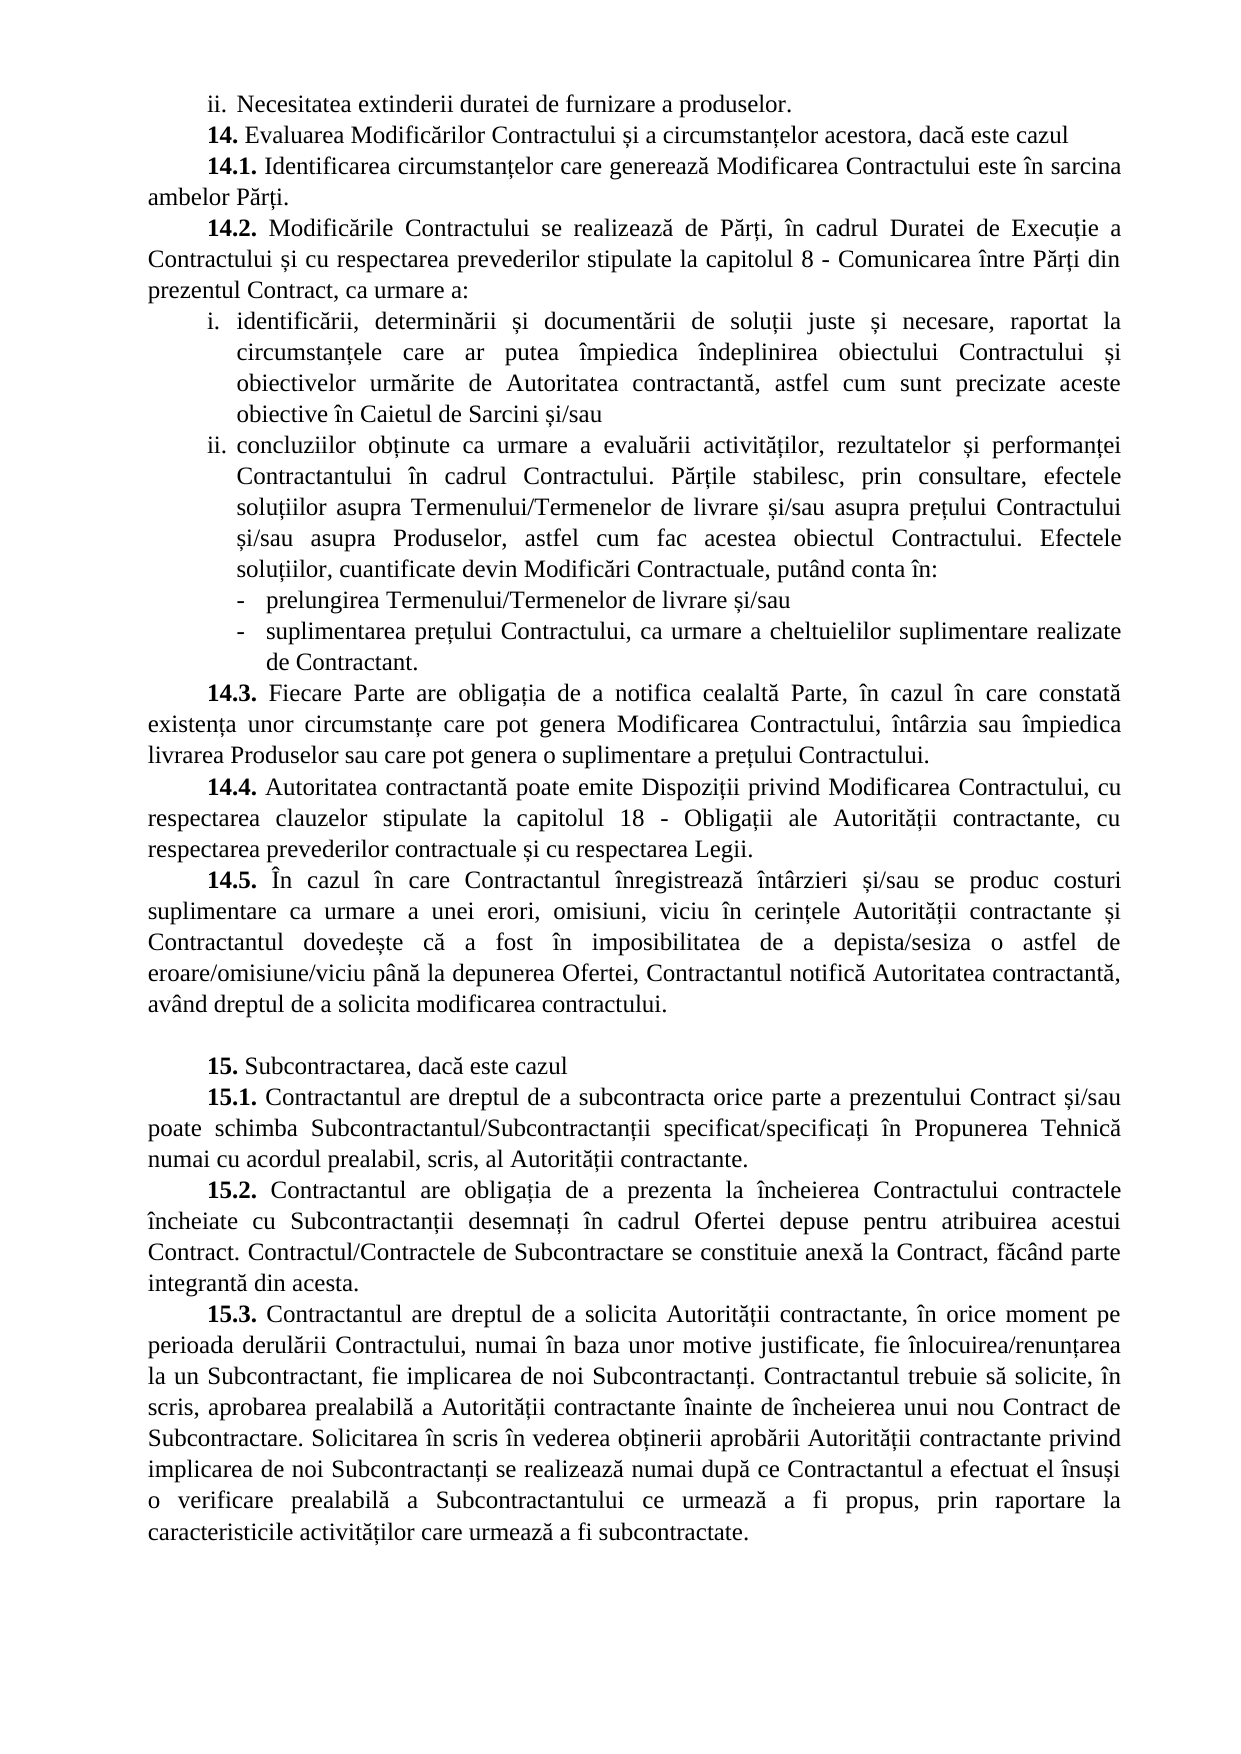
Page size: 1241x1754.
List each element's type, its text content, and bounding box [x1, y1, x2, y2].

text - suplimentarea prețului Contractului, ca urmare a cheltuielilor suplimentare realizate de Contractant. [236, 616, 1122, 676]
text - prelungirea Termenului/Termenelor de livrare și/sau [236, 585, 1122, 614]
text 14.5. În cazul în care Contractantul înregistrează întârzieri și/sau se produc costuri suplimentare ca urmare a unei erori, omisiuni, viciu în cerințele Autorității contractante și Contractantul dovedește că a fost în imposibilitatea de a depista/sesiza o astfel de eroare/omisiune/viciu până la depunerea Ofertei, Contractantul notifică Autoritatea contractantă, având dreptul de a solicita modificarea contractului. [148, 865, 1122, 1018]
text 14.1. Identificarea circumstanțelor care generează Modificarea Contractului este în sarcina ambelor Părți. [148, 151, 1122, 211]
text 14.2. Modificările Contractului se realizează de Părți, în cadrul Duratei de Execuție a Contractului și cu respectarea prevederilor stipulate la capitolul 8 - Comunicarea între Părți din prezentul Contract, ca urmare a: [148, 213, 1122, 304]
text 15.1. Contractantul are dreptul de a subcontracta orice parte a prezentului Contract și/sau poate schimba Subcontractantul/Subcontractanții specificat/specificați în Propunerea Tehnică numai cu acordul prealabil, scris, al Autorității contractante. [148, 1082, 1122, 1173]
text i. identificării, determinării și documentării de soluții juste și necesare, raportat la circumstanțele care ar putea împiedica îndeplinirea obiectului Contractului și obiectivelor urmărite de Autoritatea contractantă, astfel cum sunt precizate aceste obiective în Caietul de Sarcini și/sau [207, 306, 1122, 428]
text 15. Subcontractarea, dacă este cazul [148, 1051, 1122, 1080]
text 14.4. Autoritatea contractantă poate emite Dispoziții privind Modificarea Contractului, cu respectarea clauzelor stipulate la capitolul 18 - Obligații ale Autorității contractante, cu respectarea prevederilor contractuale și cu respectarea Legii. [148, 772, 1122, 862]
text ii. Necesitatea extinderii duratei de furnizare a produselor. [207, 89, 1122, 117]
text ii. concluziilor obținute ca urmare a evaluării activităților, rezultatelor și performanței Contractantului în cadrul Contractului. Părțile stabilesc, prin consultare, efectele soluțiilor asupra Termenului/Termenelor de livrare și/sau asupra prețului Contractului și/sau asupra Produselor, astfel cum fac acestea obiectul Contractului. Efectele soluțiilor, cuantificate devin Modificări Contractuale, putând conta în: [207, 430, 1122, 583]
text 14. Evaluarea Modificărilor Contractului și a circumstanțelor acestora, dacă este cazul [148, 120, 1122, 148]
text 15.3. Contractantul are dreptul de a solicita Autorității contractante, în orice moment pe perioada derulării Contractului, numai în baza unor motive justificate, fie înlocuirea/renunțarea la un Subcontractant, fie implicarea de noi Subcontractanți. Contractantul trebuie să solicite, în scris, aprobarea prealabilă a Autorității contractante înainte de încheierea unui nou Contract de Subcontractare. Solicitarea în scris în vederea obținerii aprobării Autorității contractante privind implicarea de noi Subcontractanți se realizează numai după ce Contractantul a efectuat el însuși o verificare prealabilă a Subcontractantului ce urmează a fi propus, prin raportare la caracteristicile activităților care urmează a fi subcontractate. [148, 1299, 1122, 1545]
text 15.2. Contractantul are obligația de a prezenta la încheierea Contractului contractele încheiate cu Subcontractanții desemnați în cadrul Ofertei depuse pentru atribuirea acestui Contract. Contractul/Contractele de Subcontractare se constituie anexă la Contract, făcând parte integrantă din acesta. [148, 1175, 1122, 1297]
text 14.3. Fiecare Parte are obligația de a notifica cealaltă Parte, în cazul în care constată existența unor circumstanțe care pot genera Modificarea Contractului, întârzia sau împiedica livrarea Produselor sau care pot genera o suplimentare a prețului Contractului. [148, 678, 1122, 769]
